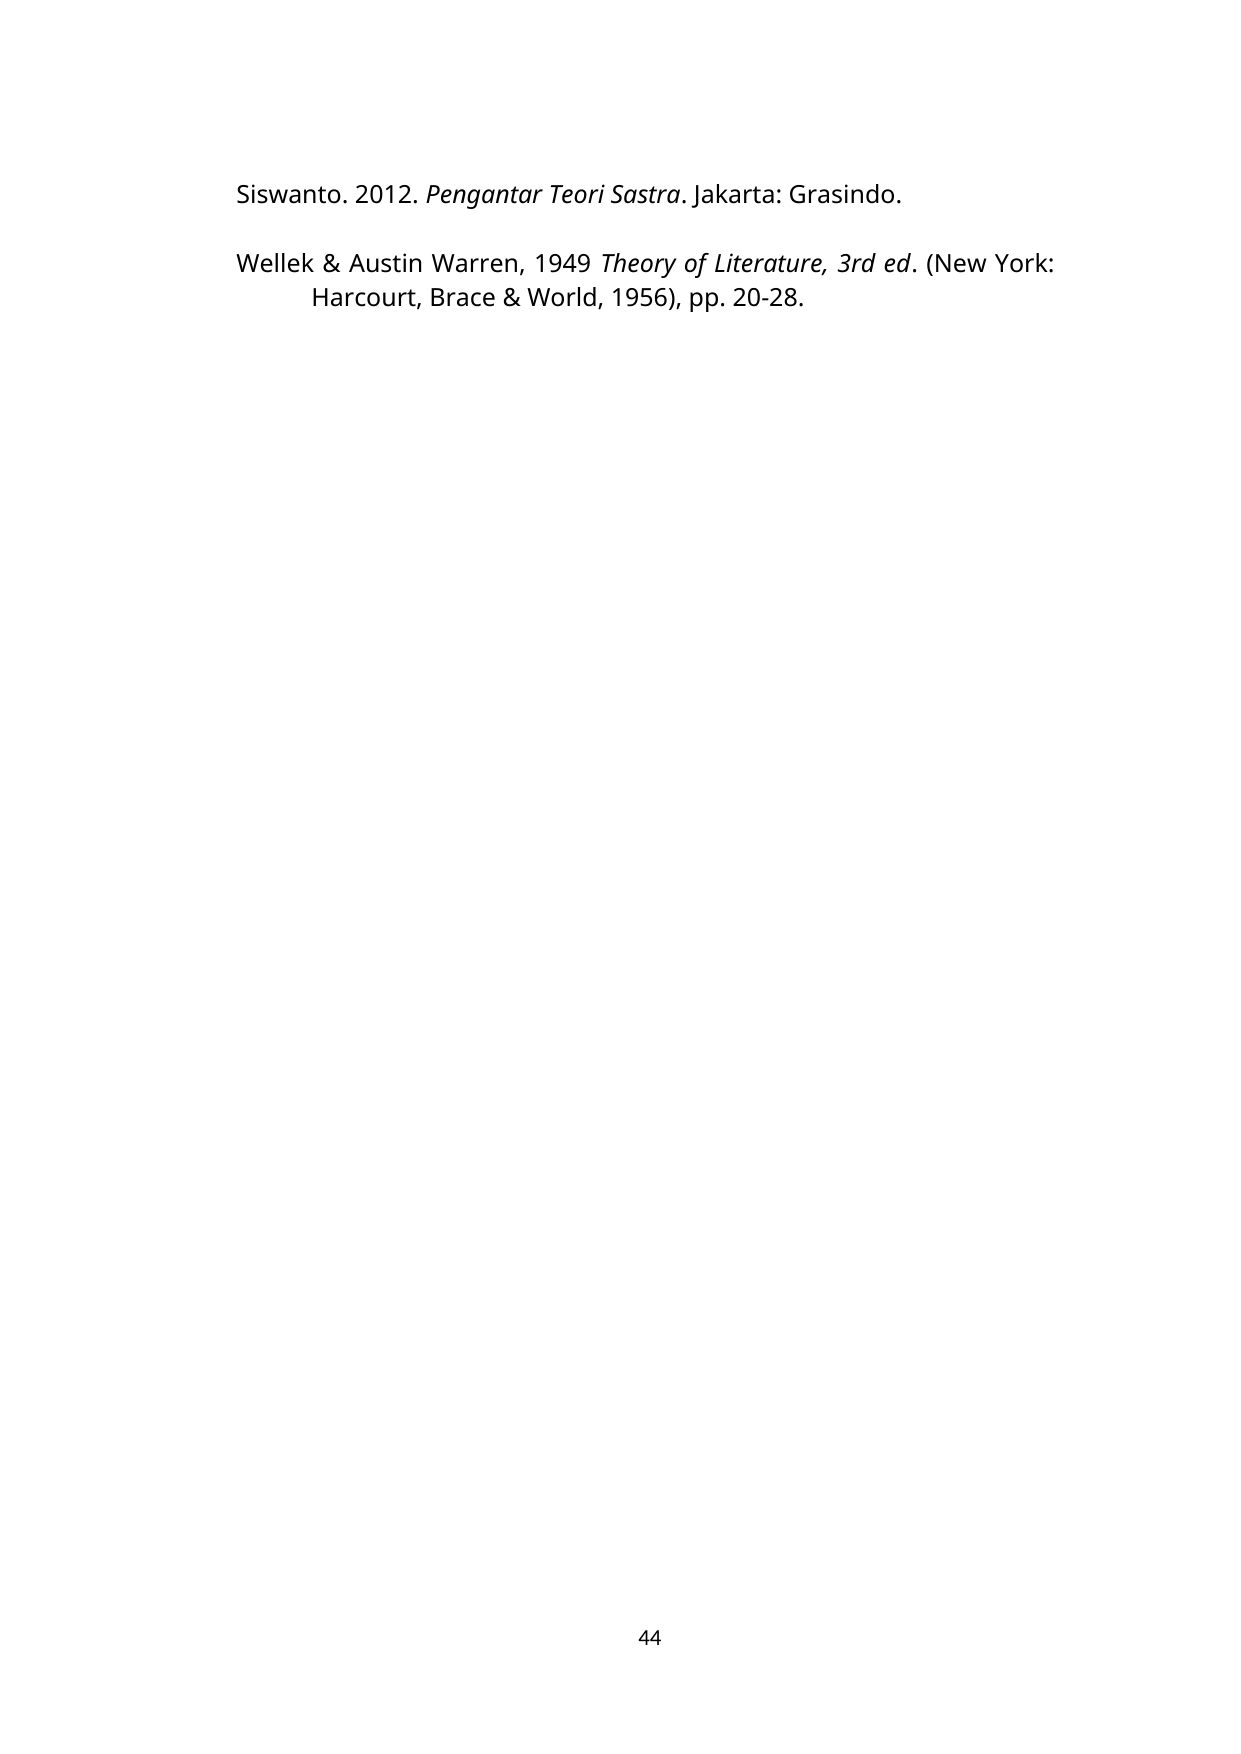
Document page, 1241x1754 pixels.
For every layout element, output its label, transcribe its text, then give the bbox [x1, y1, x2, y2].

text Wellek & Austin Warren, 1949 Theory of Literature, 3rd ed. (New York: Harcourt, Brace & World, 1956), pp. 20-28. [236, 245, 1063, 313]
text Siswanto. 2012. Pengantar Teori Sastra. Jakarta: Grasindo. [236, 177, 1063, 211]
